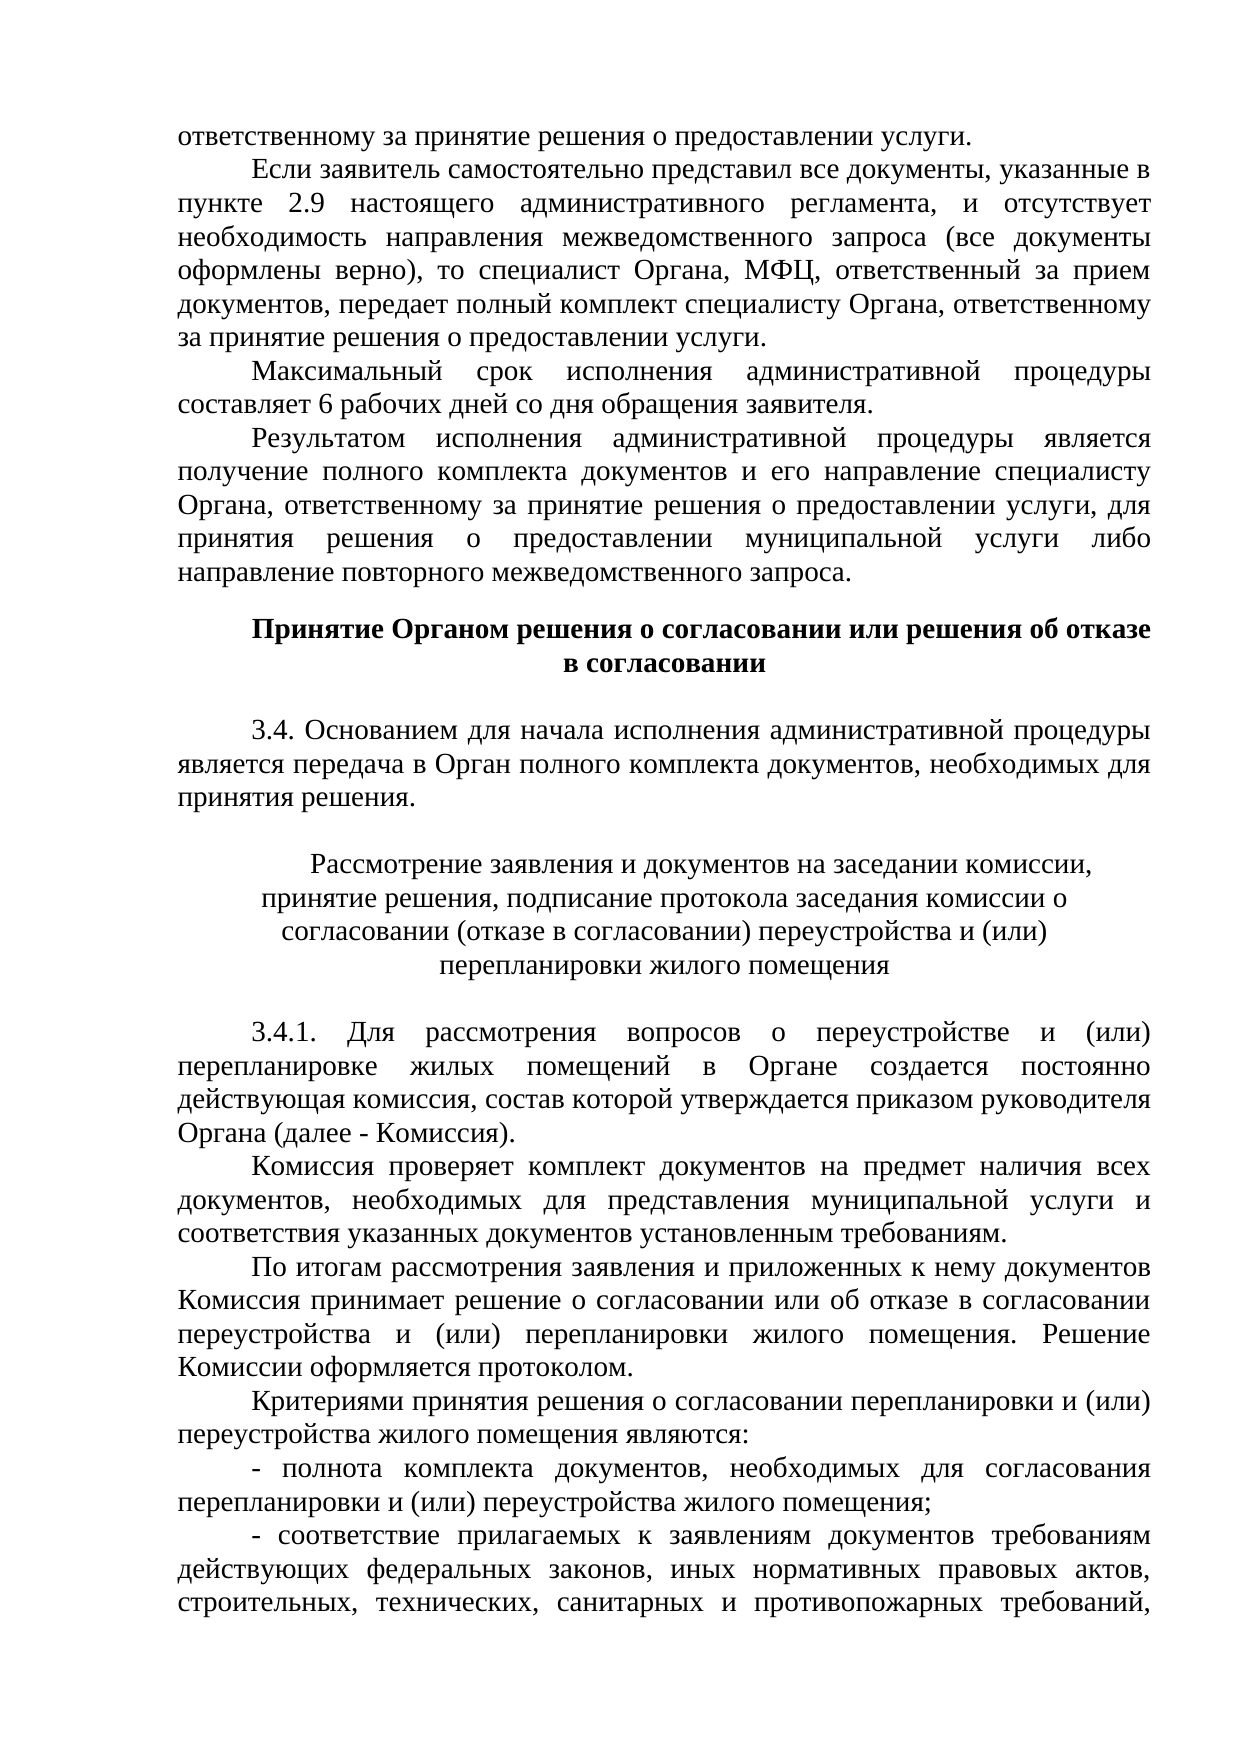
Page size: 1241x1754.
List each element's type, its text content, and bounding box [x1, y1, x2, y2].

text По итогам рассмотрения заявления и приложенных к нему документов Комиссия принимает решение о согласовании или об отказе в согласовании переустройства и (или) перепланировки жилого помещения. Решение Комиссии оформляется протоколом. [177, 1249, 1152, 1383]
text Если заявитель самостоятельно представил все документы, указанные в пункте 2.9 настоящего административного регламента, и отсутствует необходимость направления межведомственного запроса (все документы оформлены верно), то специалист Органа, МФЦ, ответственный за прием документов, передает полный комплект специалисту Органа, ответственному за принятие решения о предоставлении услуги. [177, 152, 1152, 353]
text 3.4. Основанием для начала исполнения административной процедуры является передача в Орган полного комплекта документов, необходимых для принятия решения. [177, 712, 1152, 813]
text Максимальный срок исполнения административной процедуры составляет 6 рабочих дней со дня обращения заявителя. [177, 353, 1152, 420]
text Результатом исполнения административной процедуры является получение полного комплекта документов и его направление специалисту Органа, ответственному за принятие решения о предоставлении услуги, для принятия решения о предоставлении муниципальной услуги либо направление повторного межведомственного запроса. [177, 420, 1152, 588]
text Комиссия проверяет комплект документов на предмет наличия всех документов, необходимых для представления муниципальной услуги и соответствия указанных документов установленным требованиям. [177, 1148, 1152, 1249]
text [177, 118, 1152, 152]
text - полнота комплекта документов, необходимых для согласования перепланировки и (или) переустройства жилого помещения; [177, 1450, 1152, 1517]
text 3.4.1. Для рассмотрения вопросов о переустройстве и (или) перепланировке жилых помещений в Органе создается постоянно действующая комиссия, состав которой утверждается приказом руководителя Органа (далее - Комиссия). [177, 1014, 1152, 1148]
text Принятие Органом решения о согласовании или решения об отказе в согласовании [177, 612, 1152, 679]
text Критериями принятия решения о согласовании перепланировки и (или) переустройства жилого помещения являются: [177, 1383, 1152, 1450]
text Рассмотрение заявления и документов на заседании комиссии, принятие решения, подписание протокола заседания комиссии о согласовании (отказе в согласовании) переустройства и (или) перепланировки жилого помещения [177, 846, 1152, 981]
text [177, 1517, 1152, 1618]
